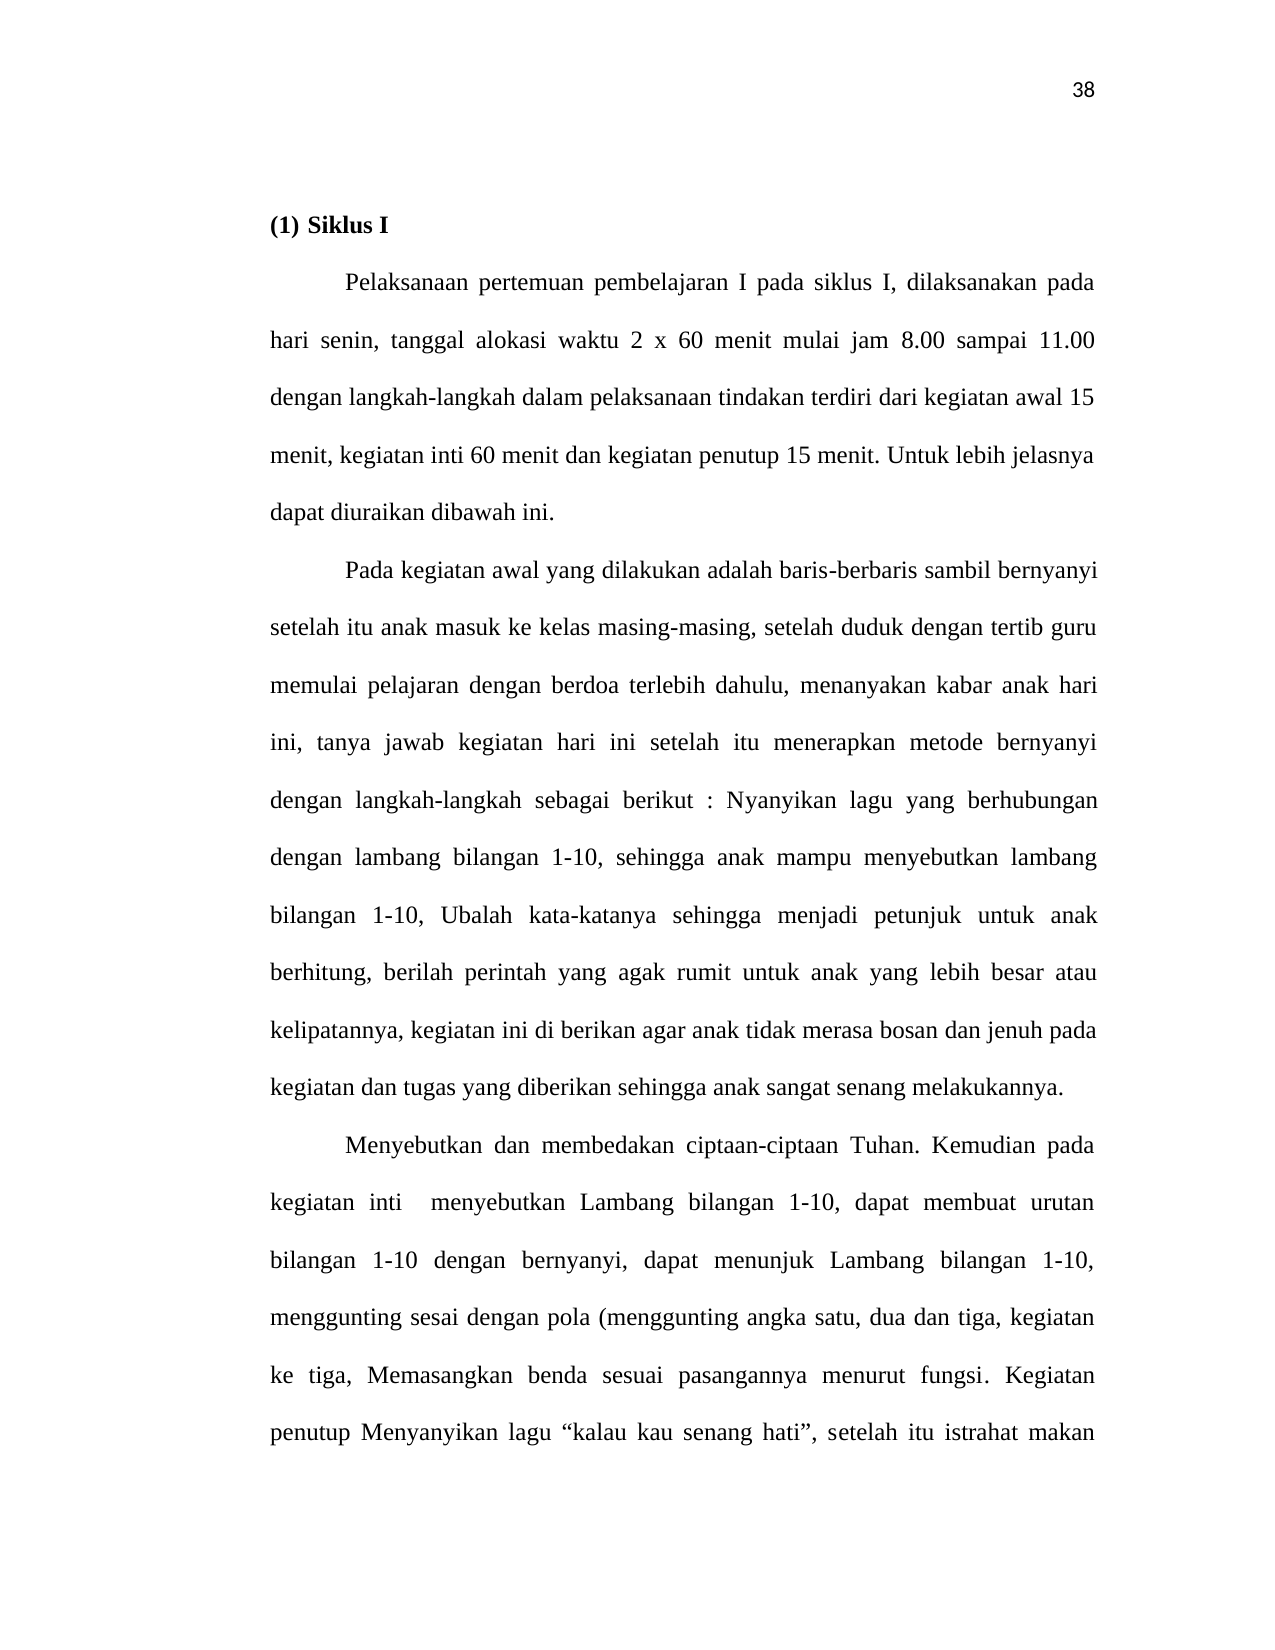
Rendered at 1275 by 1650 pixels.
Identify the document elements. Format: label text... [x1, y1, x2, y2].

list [270, 1130, 1095, 1446]
text Pelaksanaan pertemuan pembelajaran I pada siklus I, dilaksanakan pada hari senin, tanggal alokasi waktu 2 x 60 menit mulai jam 8.00 sampai 11.00 dengan langkah-langkah dalam pelaksanaan tindakan terdiri dari kegiatan awal 15 menit, kegiatan inti 60 menit dan kegiatan penutup 15 menit. Untuk lebih jelasnya dapat diuraikan dibawah ini. [270, 267, 1095, 526]
list Siklus I [270, 210, 1095, 239]
list Pada kegiatan awal yang dilakukan adalah baris-berbaris sambil bernyanyi setelah itu anak masuk ke kelas masing-masing, setelah duduk dengan tertib guru memulai pelajaran dengan berdoa terlebih dahulu, menanyakan kabar anak hari ini, tanya jawab kegiatan hari ini setelah itu menerapkan metode bernyanyi dengan langkah-langkah sebagai berikut : Nyanyikan lagu yang berhubungan dengan lambang bilangan 1-10, sehingga anak mampu menyebutkan lambang bilangan 1-10, Ubalah kata-katanya sehingga menjadi petunjuk untuk anak berhitung, berilah perintah yang agak rumit untuk anak yang lebih besar atau kelipatannya, kegiatan ini di berikan agar anak tidak merasa bosan dan jenuh pada kegiatan dan tugas yang diberikan sehingga anak sangat senang melakukannya. [270, 555, 1098, 1101]
